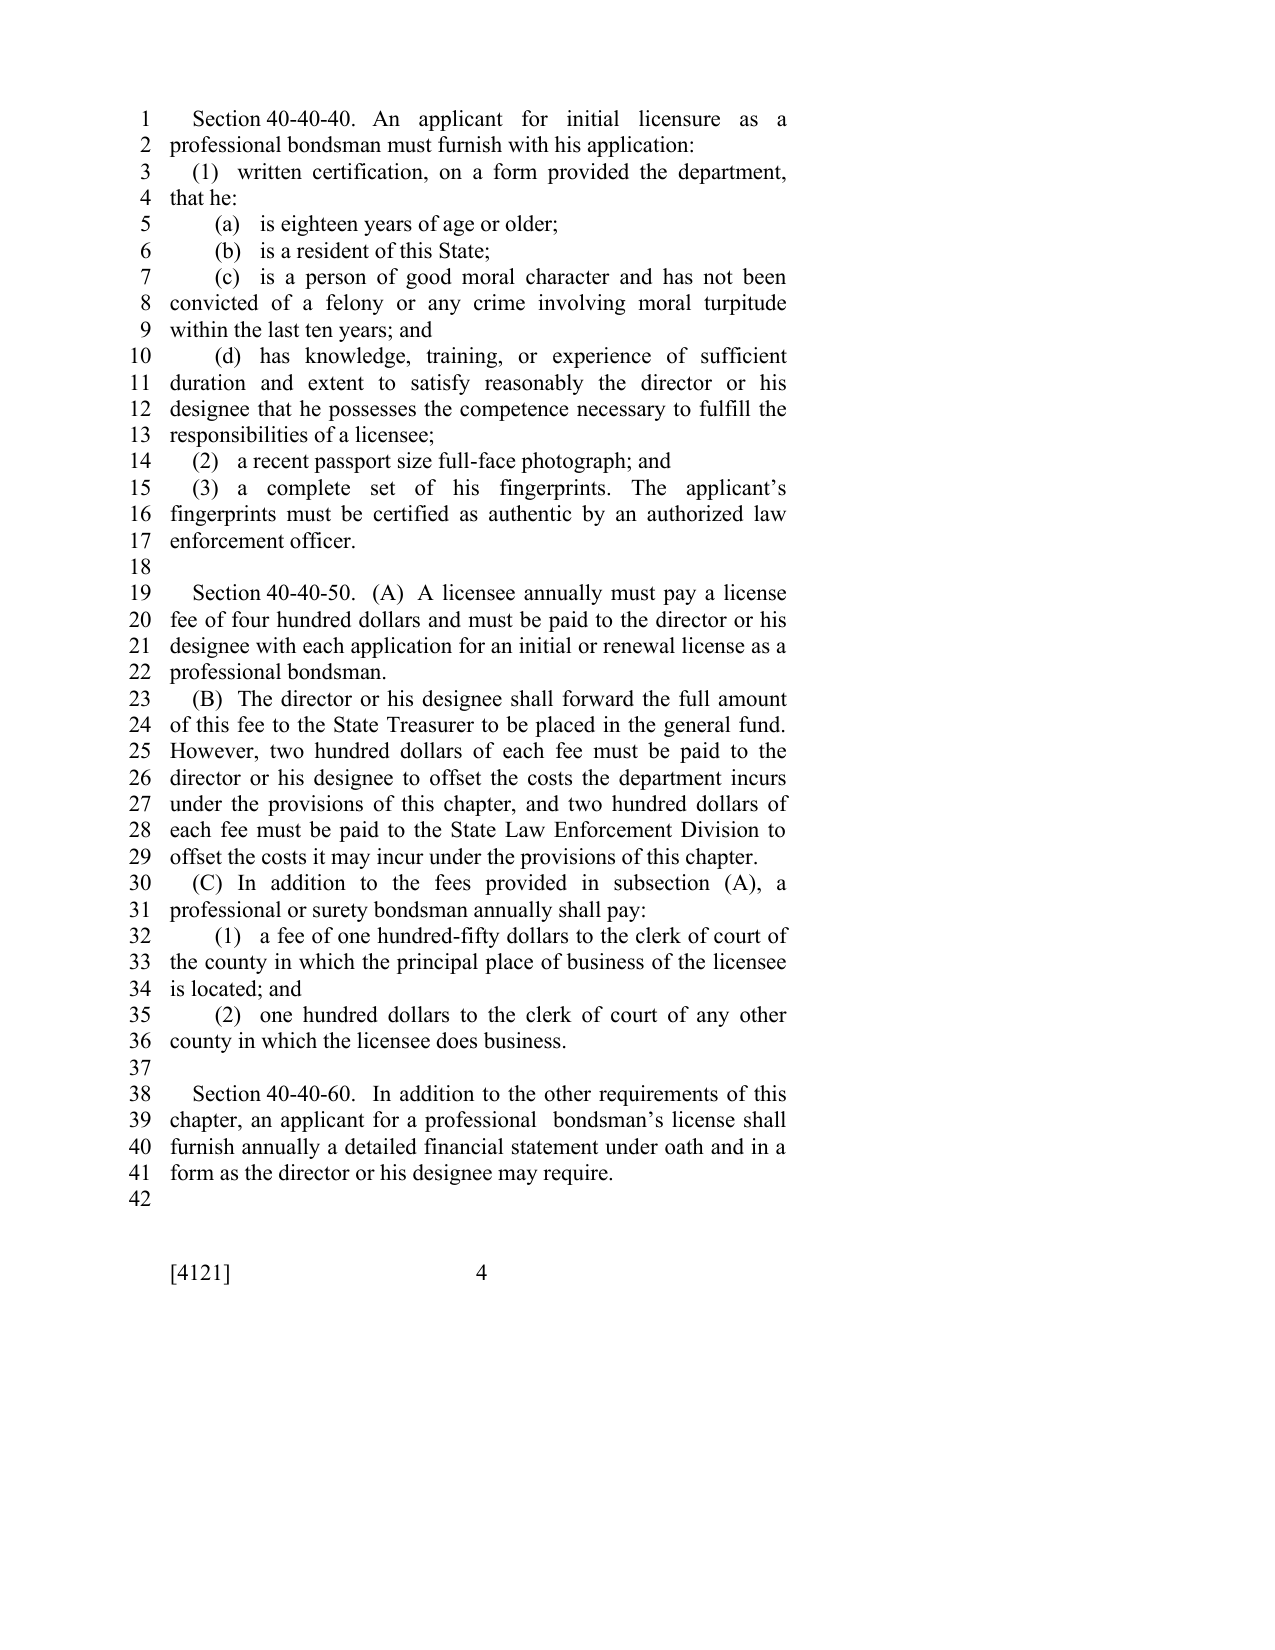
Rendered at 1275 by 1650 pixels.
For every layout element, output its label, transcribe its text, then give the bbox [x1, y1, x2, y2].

text (a) is eighteen years of age or older; [169, 210, 787, 237]
text (C) In addition to the fees provided in subsection (A), a professional or surety bondsman annually shall pay: [169, 869, 787, 922]
text (B) The director or his designee shall forward the full amount of this fee to the State Treasurer to be placed in the general fund. However, two hundred dollars of each fee must be paid to the director or his designee to offset the costs the department incurs under the provisions of this chapter, and two hundred dollars of each fee must be paid to the State Law Enforcement Division to offset the costs it may incur under the provisions of this chapter. [169, 685, 787, 869]
text (b) is a resident of this State; [169, 237, 787, 263]
text Section 40-40-40. An applicant for initial licensure as a professional bondsman must furnish with his application: [169, 105, 787, 158]
text (2) a recent passport size full-face photograph; and [169, 448, 787, 474]
text (c) is a person of good moral character and has not been convicted of a felony or any crime involving moral turpitude within the last ten years; and [169, 263, 787, 342]
text (3) a complete set of his fingerprints. The applicant’s fingerprints must be certified as authentic by an authorized law enforcement officer. [169, 474, 787, 553]
text (d) has knowledge, training, or experience of sufficient duration and extent to satisfy reasonably the director or his designee that he possesses the competence necessary to fulfill the responsibilities of a licensee; [169, 342, 787, 448]
text (1) a fee of one hundred-fifty dollars to the clerk of court of the county in which the principal place of business of the licensee is located; and [169, 922, 787, 1001]
text Section 40-40-50. (A) A licensee annually must pay a license fee of four hundred dollars and must be paid to the director or his designee with each application for an initial or renewal license as a professional bondsman. [169, 579, 787, 685]
text (2) one hundred dollars to the clerk of court of any other county in which the licensee does business. [169, 1001, 787, 1054]
text (1) written certification, on a form provided the department, that he: [169, 158, 787, 210]
text Section 40-40-60. In addition to the other requirements of this chapter, an applicant for a professional bondsman’s license shall furnish annually a detailed financial statement under oath and in a form as the director or his designee may require. [169, 1080, 787, 1186]
